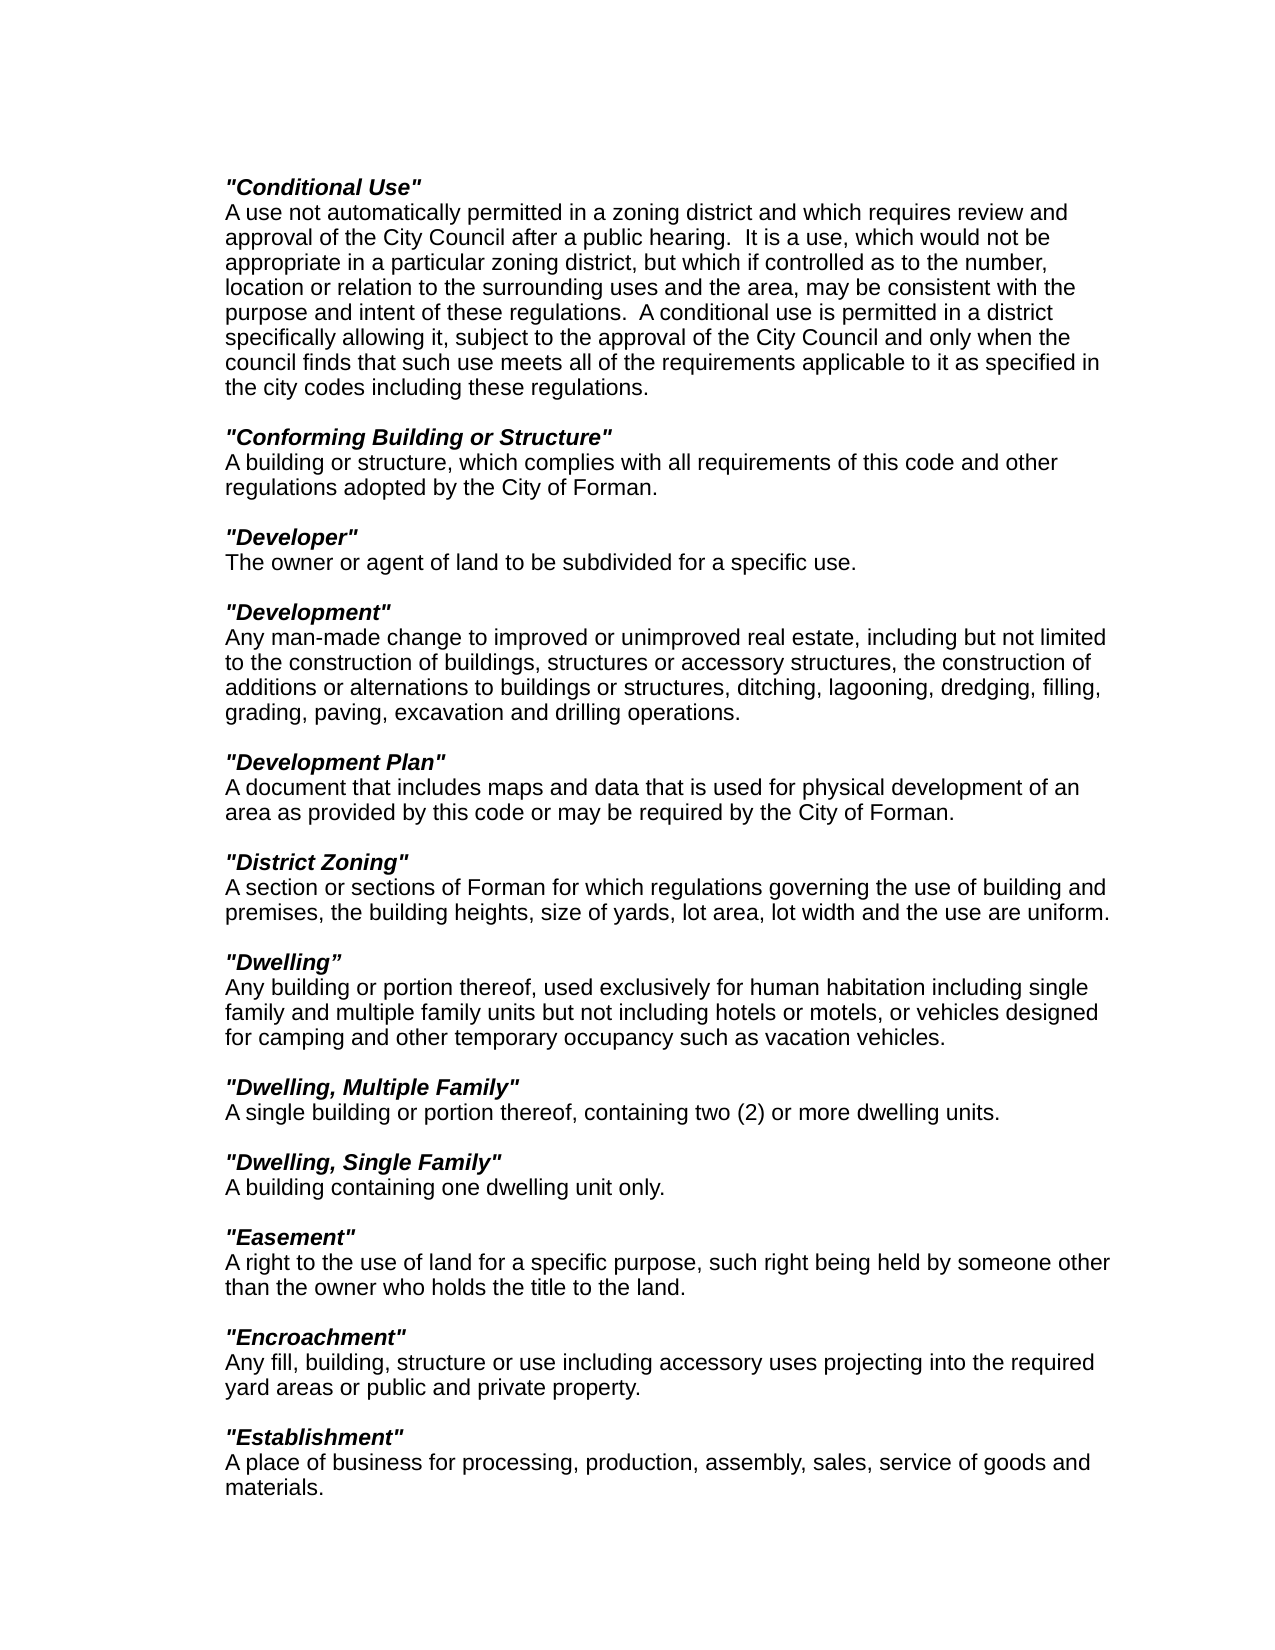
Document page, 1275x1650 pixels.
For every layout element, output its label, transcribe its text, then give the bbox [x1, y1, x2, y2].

text "Dwelling, Multiple Family" A single building or portion thereof, containing two (2) or more dwelling units. [225, 1075, 1125, 1125]
text "Development" Any man-made change to improved or unimproved real estate, including but not limited to the construction of buildings, structures or accessory structures, the construction of additions or alternations to buildings or structures, ditching, lagooning, dredging, filling, grading, paving, excavation and drilling operations. [225, 600, 1125, 725]
text "Conditional Use" A use not automatically permitted in a zoning district and which requires review and approval of the City Council after a public hearing. It is a use, which would not be appropriate in a particular zoning district, but which if controlled as to the number, location or relation to the surrounding uses and the area, may be consistent with the purpose and intent of these regulations. A conditional use is permitted in a district specifically allowing it, subject to the approval of the City Council and only when the council finds that such use meets all of the requirements applicable to it as specified in the city codes including these regulations. [225, 175, 1125, 400]
text "Encroachment" Any fill, building, structure or use including accessory uses projecting into the required yard areas or public and private property. [225, 1325, 1125, 1400]
text "Establishment" A place of business for processing, production, assembly, sales, service of goods and materials. [225, 1425, 1125, 1500]
text "Development Plan" A document that includes maps and data that is used for physical development of an area as provided by this code or may be required by the City of Forman. [225, 750, 1125, 825]
text "Dwelling, Single Family" A building containing one dwelling unit only. [225, 1150, 1125, 1200]
text "Easement" A right to the use of land for a specific purpose, such right being held by someone other than the owner who holds the title to the land. [225, 1225, 1125, 1300]
text "District Zoning" A section or sections of Forman for which regulations governing the use of building and premises, the building heights, size of yards, lot area, lot width and the use are uniform. [225, 850, 1125, 925]
text "Conforming Building or Structure" A building or structure, which complies with all requirements of this code and other regulations adopted by the City of Forman. [225, 425, 1125, 500]
text "Dwelling” Any building or portion thereof, used exclusively for human habitation including single family and multiple family units but not including hotels or motels, or vehicles designed for camping and other temporary occupancy such as vacation vehicles. [225, 950, 1125, 1050]
text "Developer" The owner or agent of land to be subdivided for a specific use. [225, 525, 1125, 575]
